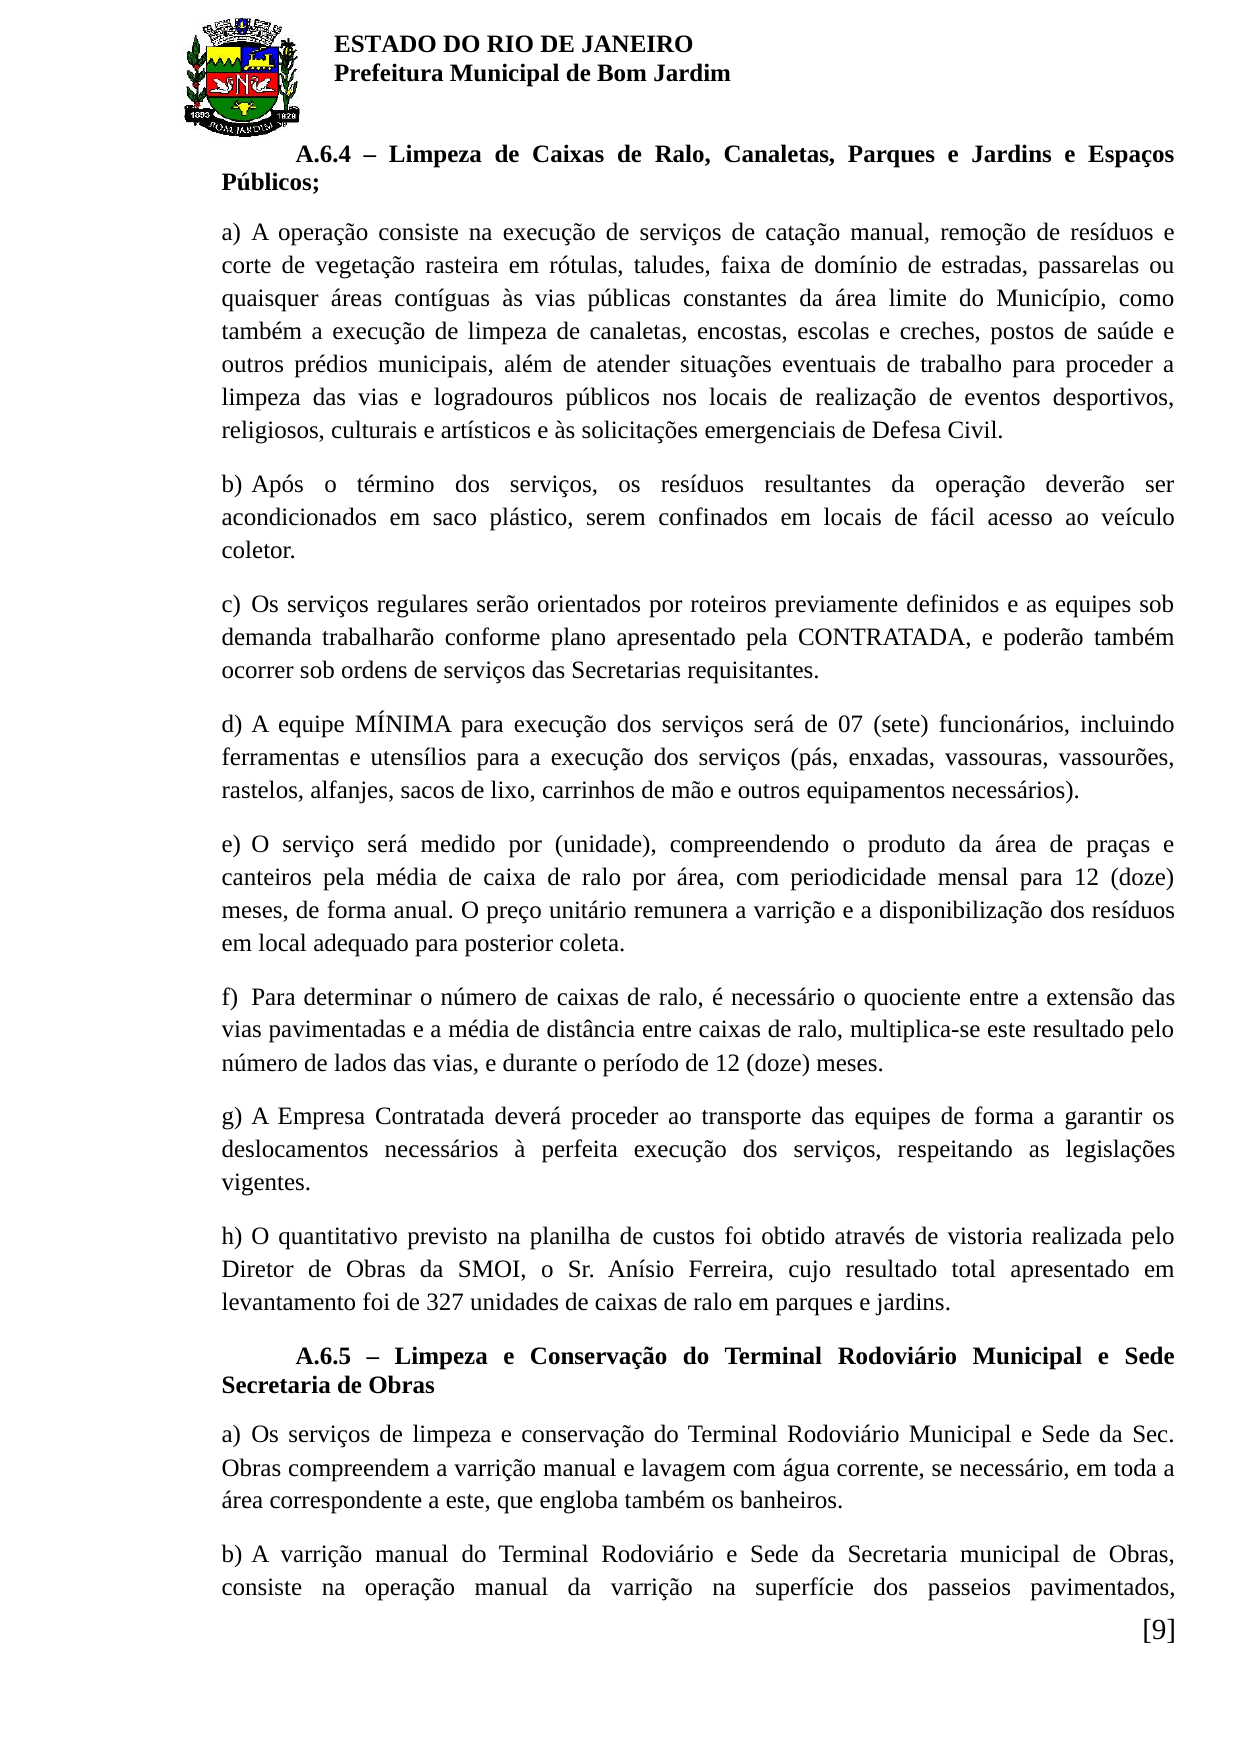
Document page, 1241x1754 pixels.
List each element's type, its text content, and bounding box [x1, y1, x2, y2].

list A.6.4 – Limpeza de Caixas de Ralo, Canaletas, Parques e Jardins e Espaços Públicos; [221, 121, 1176, 196]
list A Empresa Contratada deverá proceder ao transporte das equipes de forma a garantir os deslocamentos necessários à perfeita execução dos serviços, respeitando as legislações vigentes. [221, 1101, 1176, 1196]
list A.6.5 – Limpeza e Conservação do Terminal Rodoviário Municipal e Sede Secretaria de Obras [221, 1341, 1176, 1399]
list Os serviços regulares serão orientados por roteiros previamente definidos e as equipes sob demanda trabalharão conforme plano apresentado pela CONTRATADA, e poderão também ocorrer sob ordens de serviços das Secretarias requisitantes. [221, 589, 1176, 684]
list O serviço será medido por (unidade), compreendendo o produto da área de praças e canteiros pela média de caixa de ralo por área, com periodicidade mensal para 12 (doze) meses, de forma anual. O preço unitário remunera a varrição e a disponibilização dos resíduos em local adequado para posterior coleta. [221, 829, 1176, 956]
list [221, 1539, 1176, 1601]
list Para determinar o número de caixas de ralo, é necessário o quociente entre a extensão das vias pavimentadas e a média de distância entre caixas de ralo, multiplica-se este resultado pelo número de lados das vias, e durante o período de 12 (doze) meses. [221, 982, 1176, 1076]
list Os serviços de limpeza e conservação do Terminal Rodoviário Municipal e Sede da Sec. Obras compreendem a varrição manual e lavagem com água corrente, se necessário, em toda a área correspondente a este, que engloba também os banheiros. [221, 1419, 1176, 1514]
list A equipe MÍNIMA para execução dos serviços será de 07 (sete) funcionários, incluindo ferramentas e utensílios para a execução dos serviços (pás, enxadas, vassouras, vassourões, rastelos, alfanjes, sacos de lixo, carrinhos de mão e outros equipamentos necessários). [221, 709, 1176, 803]
list Após o término dos serviços, os resíduos resultantes da operação deverão ser acondicionados em saco plástico, serem confinados em locais de fácil acesso ao veículo coletor. [221, 469, 1176, 564]
list A operação consiste na execução de serviços de catação manual, remoção de resíduos e corte de vegetação rasteira em rótulas, taludes, faixa de domínio de estradas, passarelas ou quaisquer áreas contíguas às vias públicas constantes da área limite do Município, como também a execução de limpeza de canaletas, encostas, escolas e creches, postos de saúde e outros prédios municipais, além de atender situações eventuais de trabalho para proceder a limpeza das vias e logradouros públicos nos locais de realização de eventos desportivos, religiosos, culturais e artísticos e às solicitações emergenciais de Defesa Civil. [221, 217, 1176, 444]
list O quantitativo previsto na planilha de custos foi obtido através de vistoria realizada pelo Diretor de Obras da SMOI, o Sr. Anísio Ferreira, cujo resultado total apresentado em levantamento foi de 327 unidades de caixas de ralo em parques e jardins. [221, 1221, 1176, 1316]
picture [181, 15, 300, 139]
